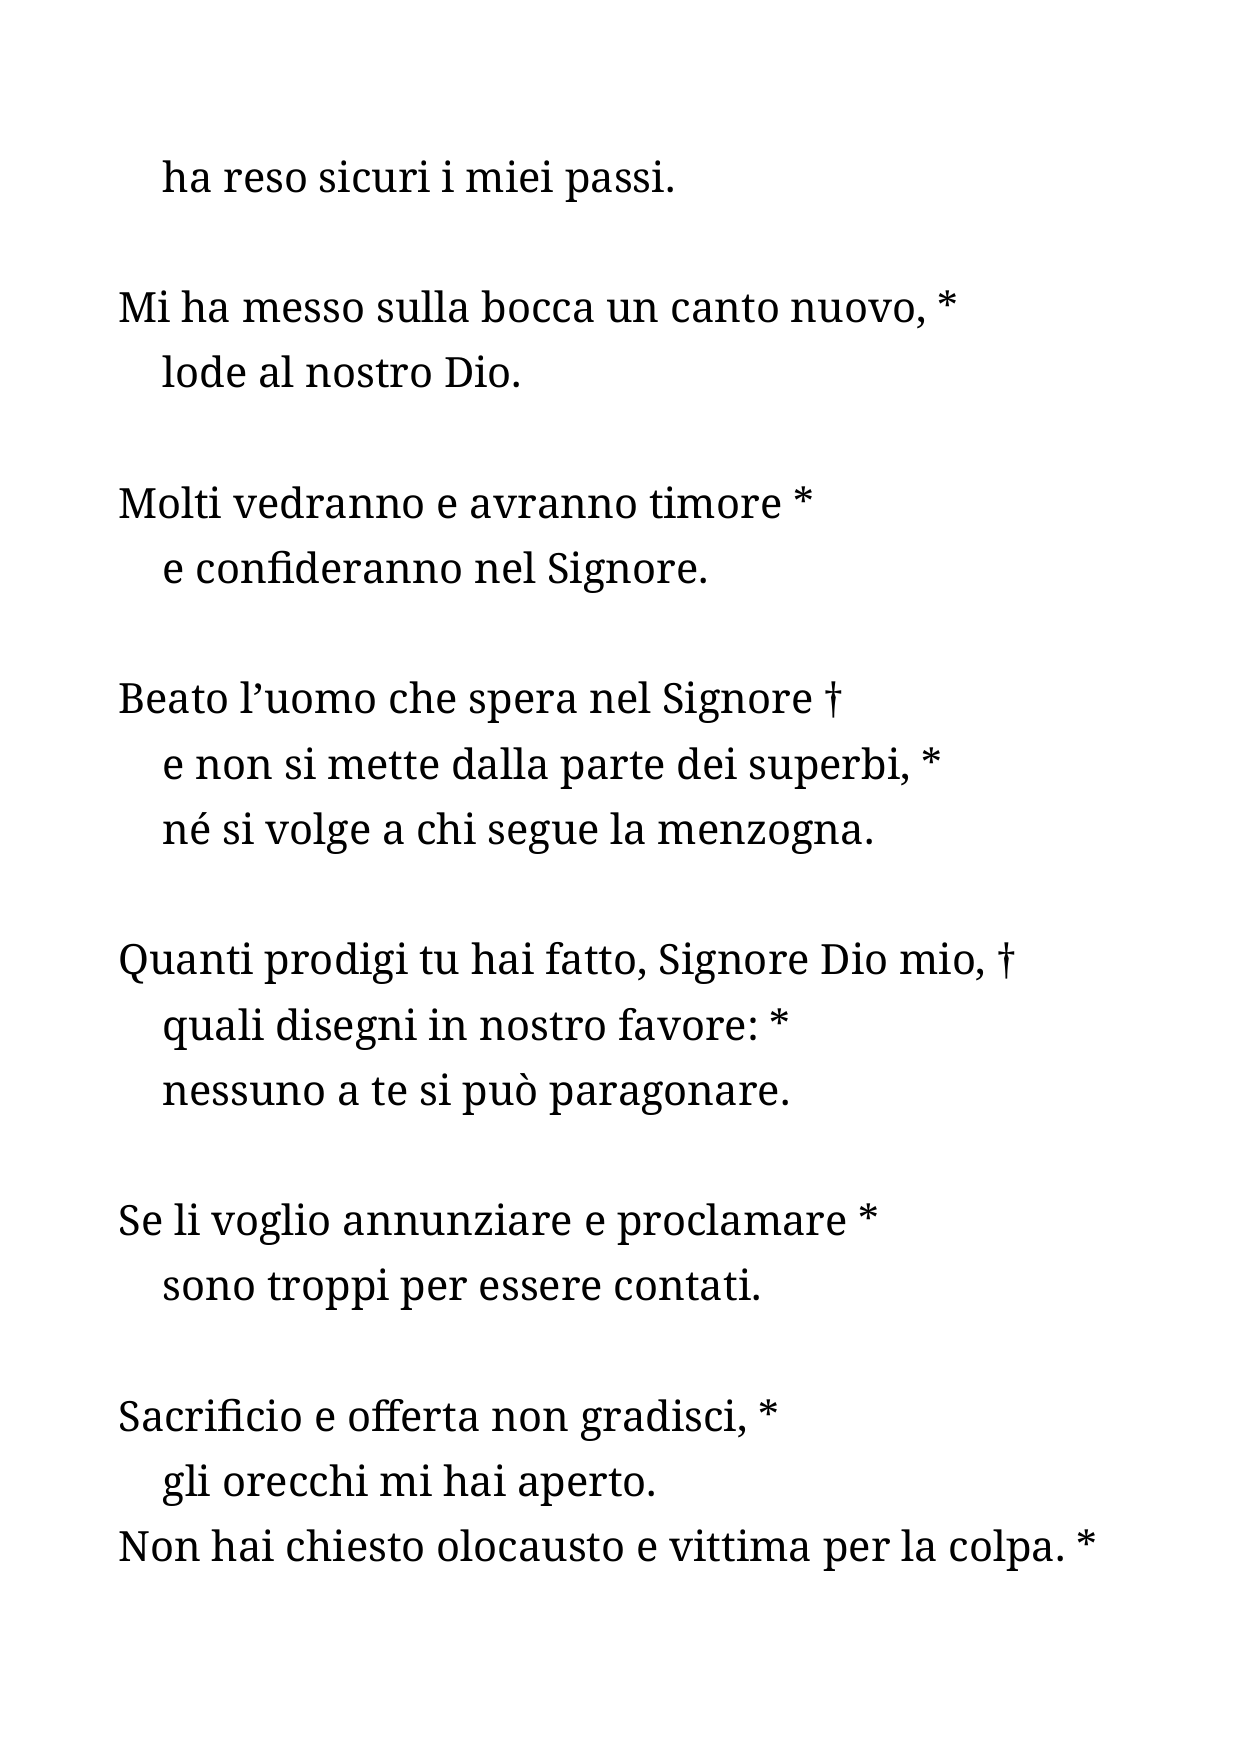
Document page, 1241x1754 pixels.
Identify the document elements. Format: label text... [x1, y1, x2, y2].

text e non si mette dalla parte dei superbi, * [118, 734, 1122, 791]
text Mi ha messo sulla bocca un canto nuovo, * [118, 278, 1122, 335]
text lode al nostro Dio. [118, 343, 1122, 400]
text gli orecchi mi hai aperto. [118, 1452, 1122, 1508]
text Non hai chiesto olocausto e vittima per la colpa. * [118, 1517, 1122, 1574]
text Molti vedranno e avranno timore * [118, 474, 1122, 530]
text Beato l’uomo che spera nel Signore † [118, 669, 1122, 726]
text quali disegni in nostro favore: * [118, 995, 1122, 1052]
text Quanti prodigi tu hai fatto, Signore Dio mio, † [118, 930, 1122, 987]
text ha reso sicuri i miei passi. [118, 148, 1122, 204]
text nessuno a te si può paragonare. [118, 1061, 1122, 1117]
text Sacrificio e offerta non gradisci, * [118, 1387, 1122, 1443]
text sono troppi per essere contati. [118, 1256, 1122, 1313]
text e confideranno nel Signore. [118, 539, 1122, 596]
text Se li voglio annunziare e proclamare * [118, 1191, 1122, 1248]
text né si volge a chi segue la menzogna. [118, 800, 1122, 856]
